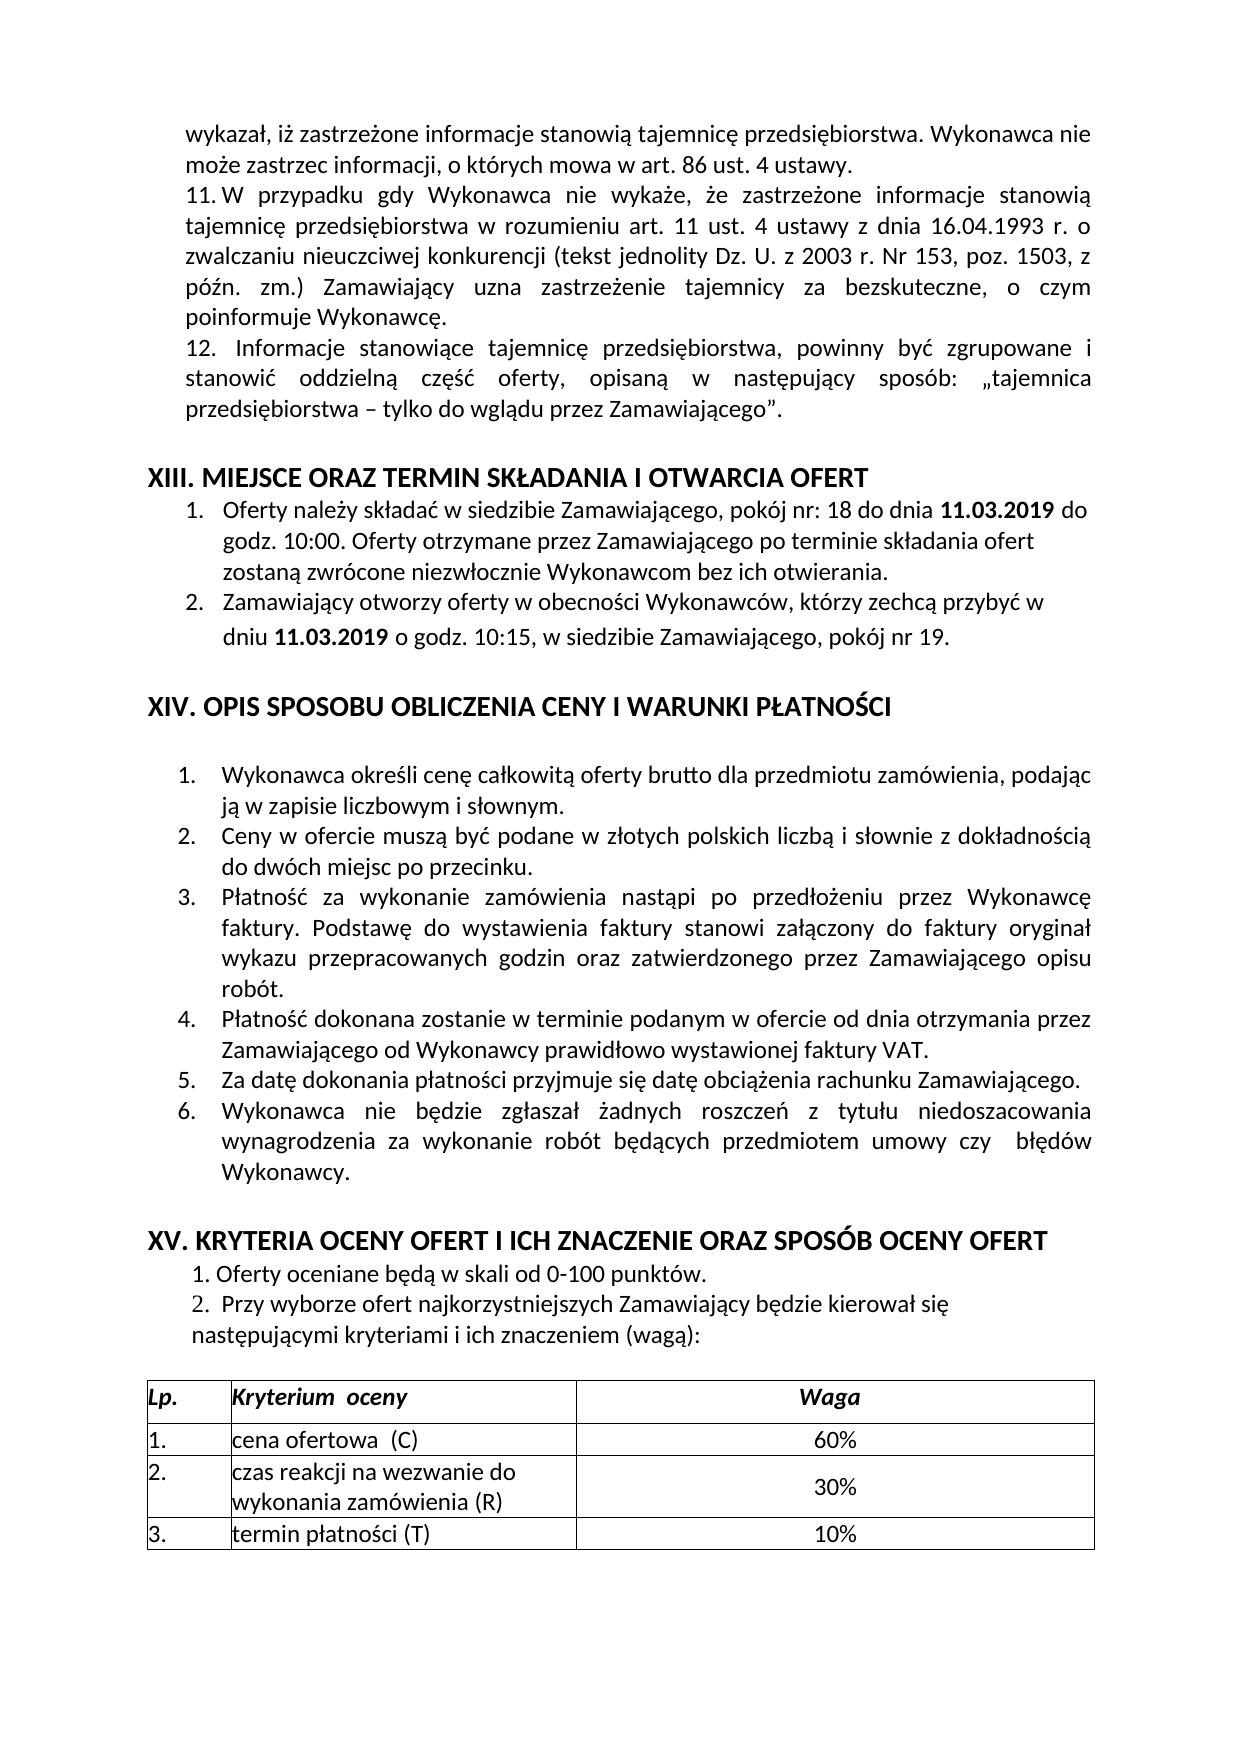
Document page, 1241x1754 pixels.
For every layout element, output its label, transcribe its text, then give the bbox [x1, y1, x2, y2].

list Informacje stanowiące tajemnicę przedsiębiorstwa, powinny być zgrupowane i stanowić oddzielną część oferty, opisaną w następujący sposób: „tajemnica przedsiębiorstwa – tylko do wglądu przez Zamawiającego”. [185, 332, 1093, 423]
list Płatność za wykonanie zamówienia nastąpi po przedłożeniu przez Wykonawcę faktury. Podstawę do wystawienia faktury stanowi załączony do faktury oryginał wykazu przepracowanych godzin oraz zatwierdzonego przez Zamawiającego opisu robót. [177, 881, 1093, 1003]
table_cell 2. [148, 1456, 231, 1517]
table_cell 10% [577, 1518, 1094, 1548]
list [185, 118, 1093, 179]
list Oferty należy składać w siedzibie Zamawiającego, pokój nr: 18 do dnia 11.03.2019 do godz. 10:00. Oferty otrzymane przez Zamawiającego po terminie składania ofert zostaną zwrócone niezwłocznie Wykonawcom bez ich otwierania. [185, 495, 1093, 586]
subtitle XV. KRYTERIA OCENY OFERT I ICH ZNACZENIE ORAZ SPOSÓB OCENY OFERT [148, 1222, 1093, 1258]
table_cell 30% [577, 1456, 1094, 1517]
subtitle XIII. MIEJSCE ORAZ TERMIN SKŁADANIA I OTWARCIA OFERT [148, 459, 1093, 495]
text 1. Oferty oceniane będą w skali od 0-100 punktów. [191, 1258, 1093, 1288]
list Przy wyborze ofert najkorzystniejszych Zamawiający będzie kierował się następującymi kryteriami i ich znaczeniem (wagą): [191, 1288, 1093, 1349]
table_header Lp. [148, 1381, 231, 1423]
table_cell 3. [148, 1518, 231, 1548]
list Wykonawca nie będzie zgłaszał żadnych roszczeń z tytułu niedoszacowania wynagrodzenia za wykonanie robót będących przedmiotem umowy czy błędów Wykonawcy. [177, 1095, 1093, 1187]
table_cell cena ofertowa (C) [232, 1424, 576, 1455]
list Wykonawca określi cenę całkowitą oferty brutto dla przedmiotu zamówienia, podając ją w zapisie liczbowym i słownym. [177, 759, 1093, 820]
list Za datę dokonania płatności przyjmuje się datę obciążenia rachunku Zamawiającego. [177, 1064, 1093, 1095]
list Płatność dokonana zostanie w terminie podanym w ofercie od dnia otrzymania przez Zamawiającego od Wykonawcy prawidłowo wystawionej faktury VAT. [177, 1003, 1093, 1064]
table_header Kryterium oceny [232, 1381, 576, 1423]
table_header Waga [577, 1381, 1094, 1423]
list Ceny w ofercie muszą być podane w złotych polskich liczbą i słownie z dokładnością do dwóch miejsc po przecinku. [177, 820, 1093, 881]
table_cell czas reakcji na wezwanie do wykonania zamówienia (R) [232, 1456, 576, 1517]
list W przypadku gdy Wykonawca nie wykaże, że zastrzeżone informacje stanowią tajemnicę przedsiębiorstwa w rozumieniu art. 11 ust. 4 ustawy z dnia 16.04.1993 r. o zwalczaniu nieuczciwej konkurencji (tekst jednolity Dz. U. z 2003 r. Nr 153, poz. 1503, z późn. zm.) Zamawiający uzna zastrzeżenie tajemnicy za bezskuteczne, o czym poinformuje Wykonawcę. [185, 179, 1093, 332]
table_cell 60% [577, 1424, 1094, 1455]
table_cell 1. [148, 1424, 231, 1455]
table_cell termin płatności (T) [232, 1518, 576, 1548]
list Zamawiający otworzy oferty w obecności Wykonawców, którzy zechcą przybyć w dniu 11.03.2019 o godz. 10:15, w siedzibie Zamawiającego, pokój nr 19. [185, 586, 1093, 652]
subtitle XIV. OPIS SPOSOBU OBLICZENIA CENY I WARUNKI PŁATNOŚCI [148, 688, 1093, 724]
